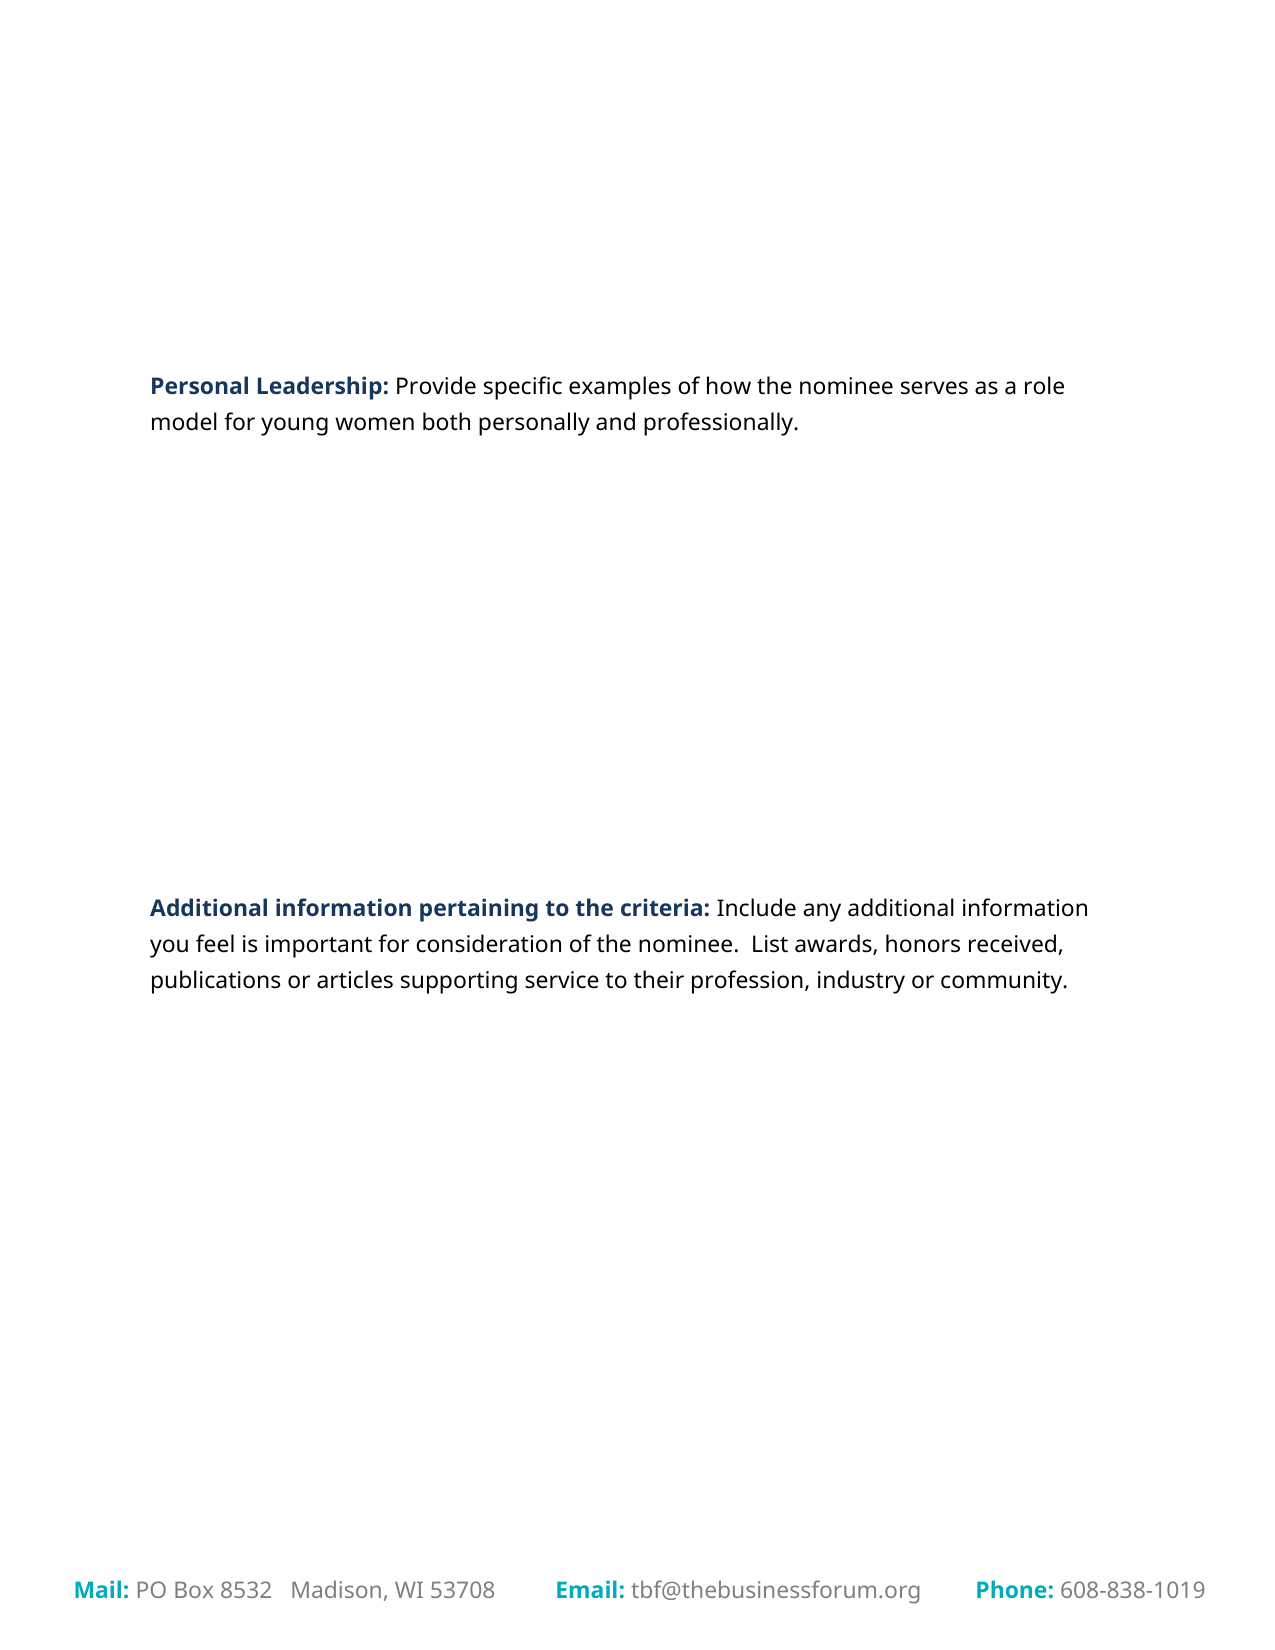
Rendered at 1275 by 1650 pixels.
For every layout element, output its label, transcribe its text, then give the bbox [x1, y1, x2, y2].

text Personal Leadership: Provide specific examples of how the nominee serves as a role model for young women both personally and professionally. [150, 370, 1125, 437]
text Additional information pertaining to the criteria: Include any additional information you feel is important for consideration of the nominee. List awards, honors received, publications or articles supporting service to their profession, industry or community. [150, 892, 1125, 995]
